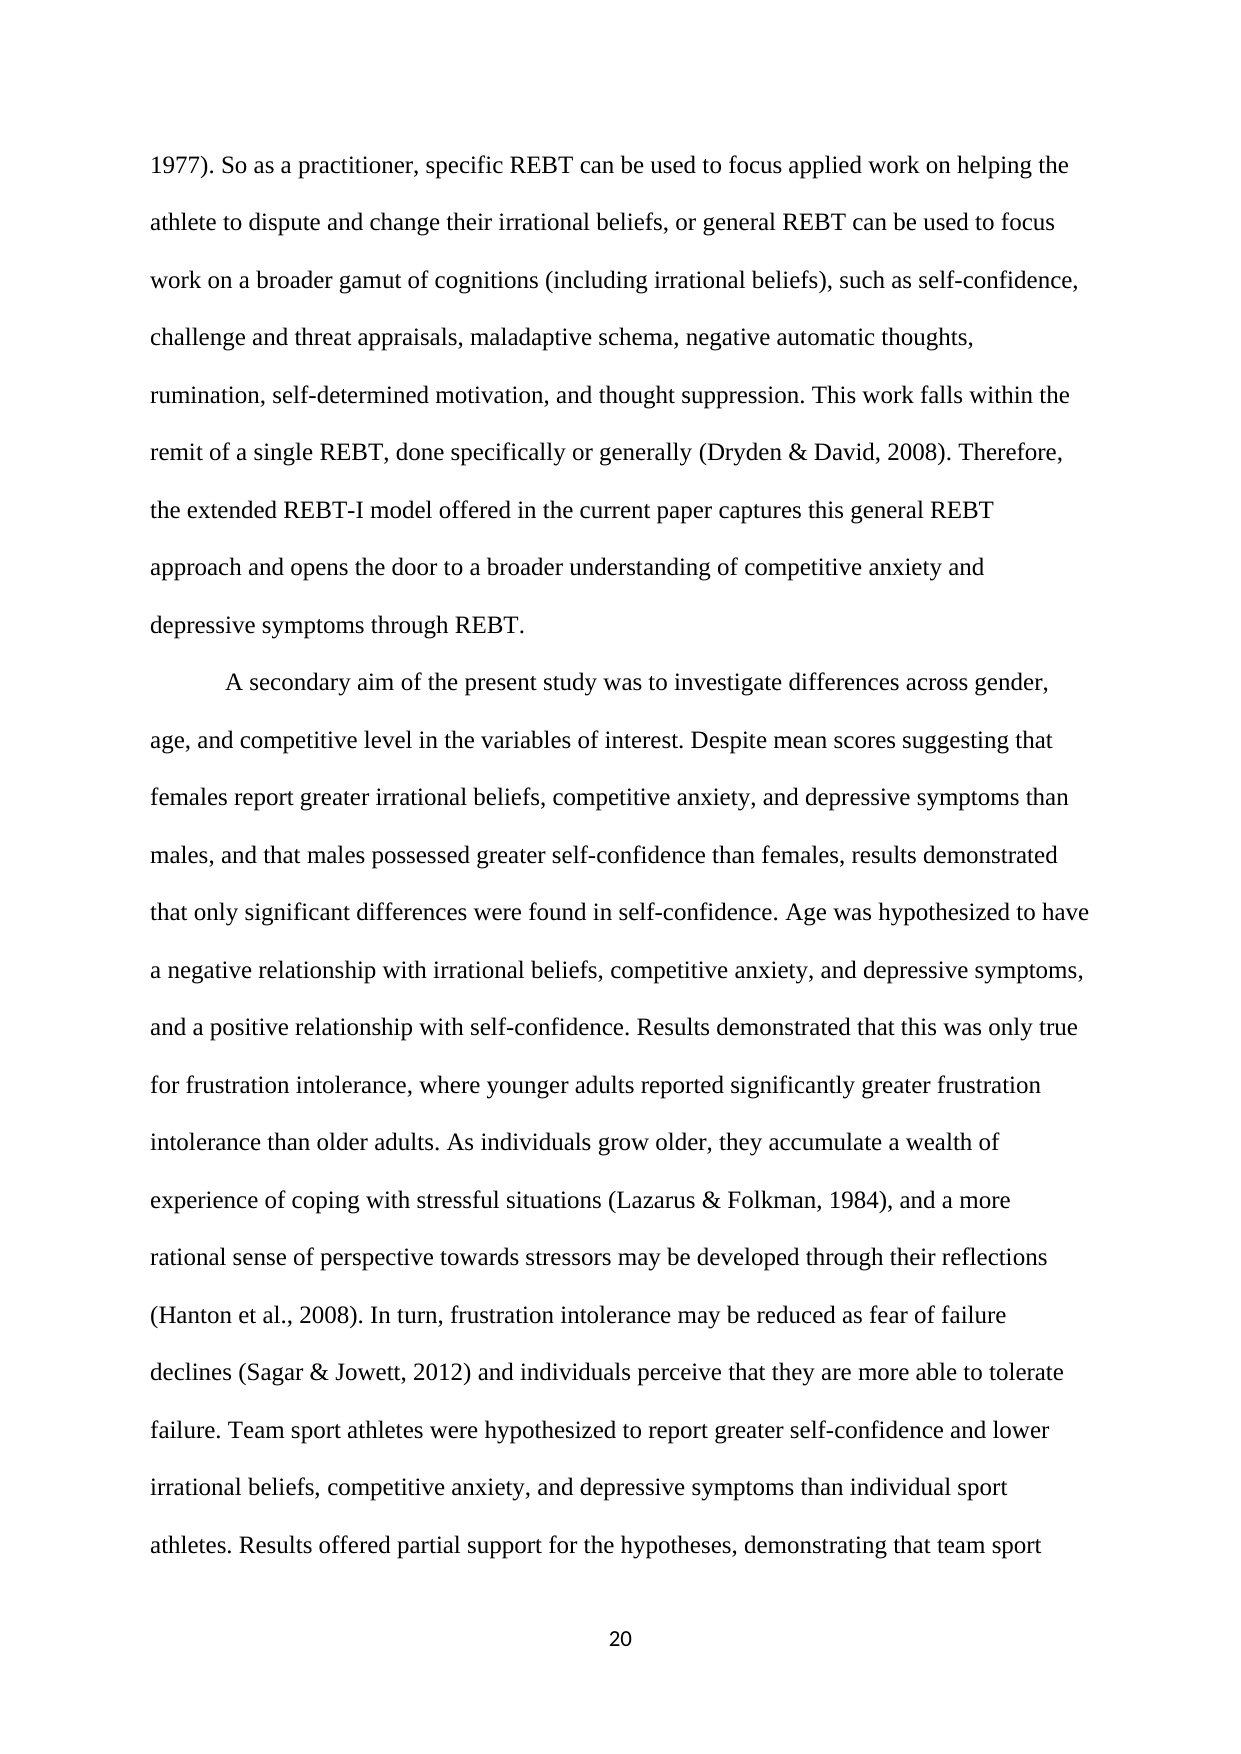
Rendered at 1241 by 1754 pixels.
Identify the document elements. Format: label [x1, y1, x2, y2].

text [150, 150, 1090, 639]
text [150, 667, 1090, 1559]
